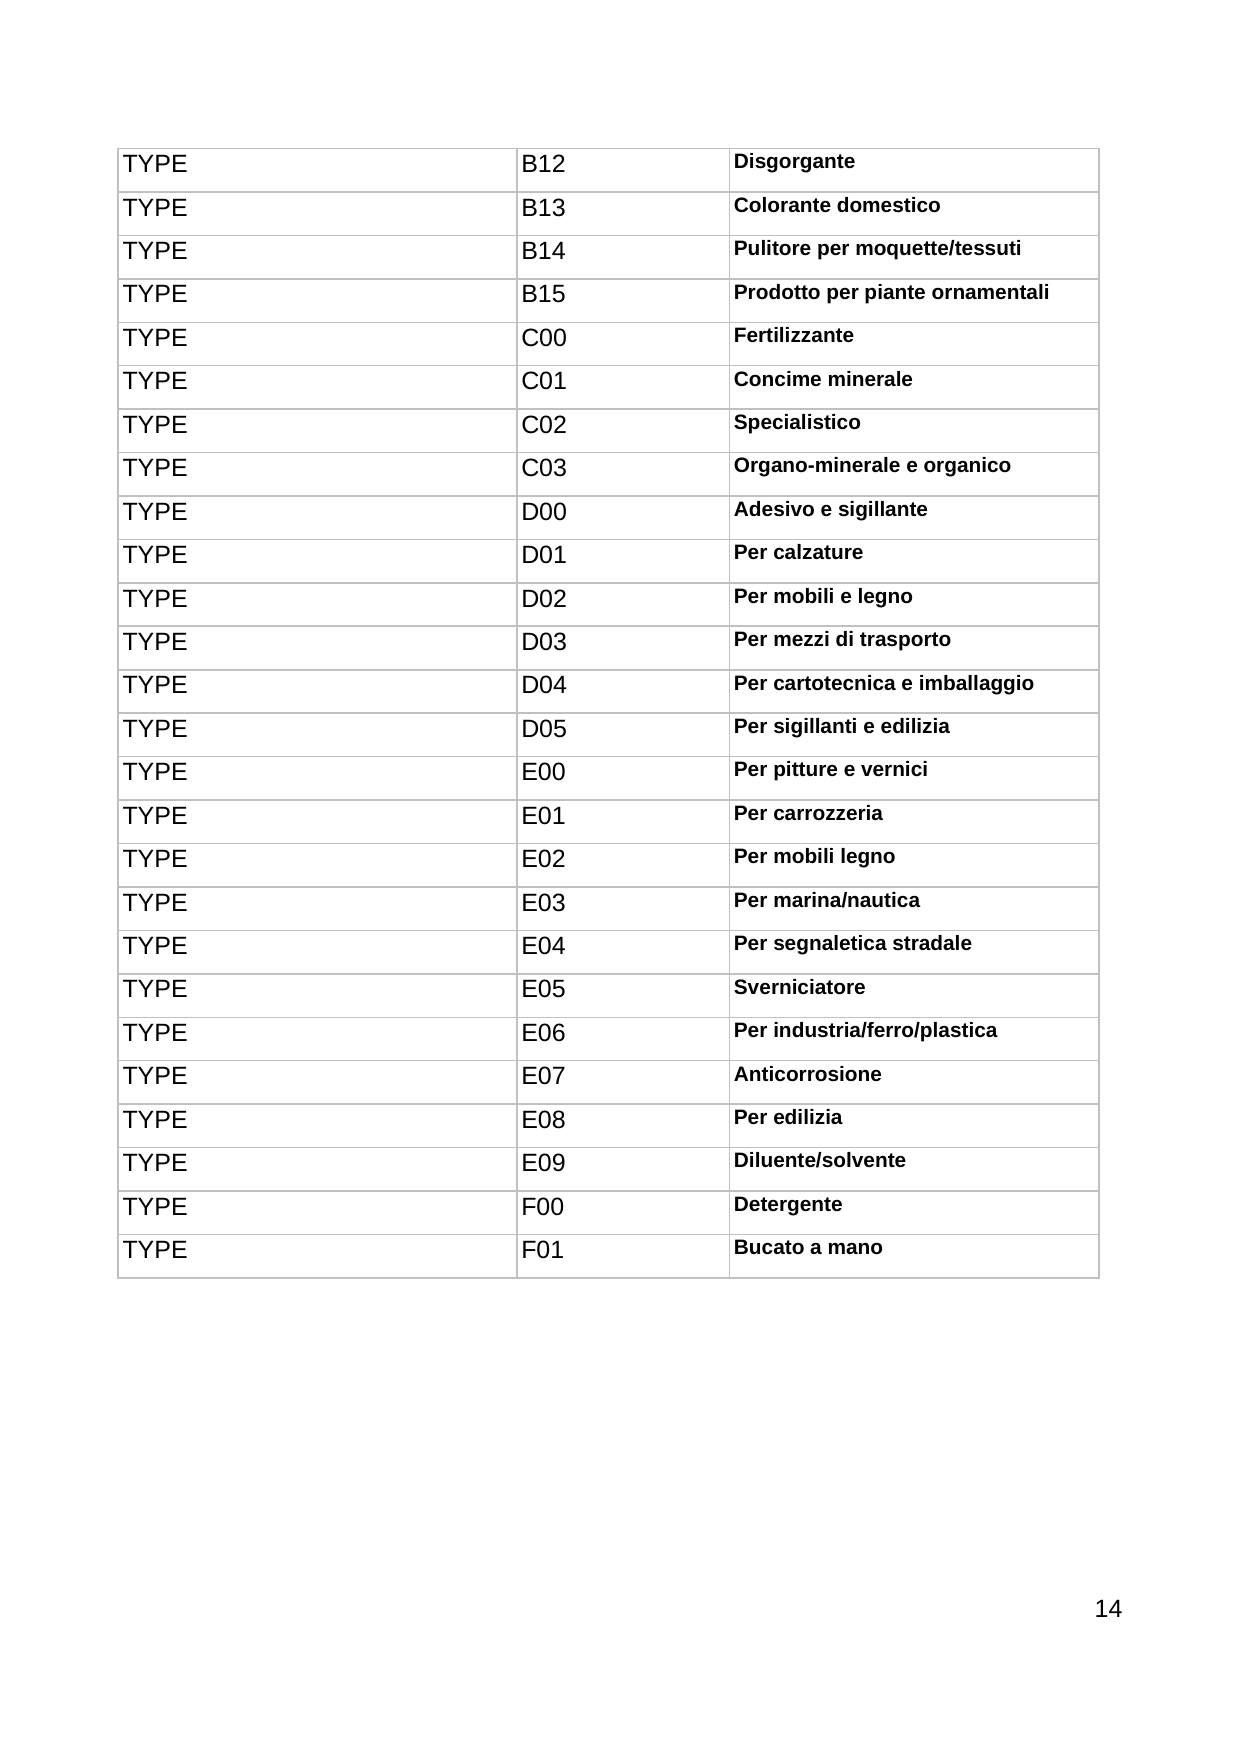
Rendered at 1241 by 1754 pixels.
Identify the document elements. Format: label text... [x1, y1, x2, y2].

table_cell E05 [518, 975, 729, 1016]
table_cell Per calzature [730, 540, 1098, 582]
table_cell Per industria/ferro/plastica [730, 1018, 1098, 1060]
table_cell E07 [518, 1061, 729, 1103]
table_cell B12 [518, 149, 729, 191]
table_cell E08 [518, 1105, 729, 1147]
table_cell Pulitore per moquette/tessuti [730, 236, 1098, 278]
table_cell TYPE [119, 1148, 516, 1190]
table_cell TYPE [119, 149, 516, 191]
table_cell D05 [518, 714, 729, 756]
table_cell TYPE [119, 1192, 516, 1233]
table_cell Prodotto per piante ornamentali [730, 280, 1098, 321]
table_cell TYPE [119, 1235, 516, 1277]
table_cell Organo-minerale e organico [730, 453, 1098, 495]
table_cell E03 [518, 888, 729, 929]
table_cell D04 [518, 671, 729, 712]
table_cell C02 [518, 410, 729, 452]
table_cell Disgorgante [730, 149, 1098, 191]
table_cell TYPE [119, 844, 516, 886]
table_cell TYPE [119, 671, 516, 712]
table_cell TYPE [119, 410, 516, 452]
table_cell TYPE [119, 193, 516, 234]
table_cell Per carrozzeria [730, 801, 1098, 843]
table_cell Per edilizia [730, 1105, 1098, 1147]
table_cell TYPE [119, 1105, 516, 1147]
table_cell B15 [518, 280, 729, 321]
table_cell TYPE [119, 1061, 516, 1103]
table_cell C03 [518, 453, 729, 495]
table_cell TYPE [119, 280, 516, 321]
table_cell C01 [518, 366, 729, 408]
table_cell Fertilizzante [730, 323, 1098, 365]
table_cell F01 [518, 1235, 729, 1277]
table_cell TYPE [119, 584, 516, 625]
table_cell Bucato a mano [730, 1235, 1098, 1277]
table_cell Anticorrosione [730, 1061, 1098, 1103]
table_cell Per sigillanti e edilizia [730, 714, 1098, 756]
table_cell D00 [518, 497, 729, 538]
table_cell D03 [518, 627, 729, 669]
table_cell TYPE [119, 975, 516, 1016]
table_cell Colorante domestico [730, 193, 1098, 234]
table_cell E04 [518, 931, 729, 973]
table_cell Adesivo e sigillante [730, 497, 1098, 538]
table_cell TYPE [119, 453, 516, 495]
table_cell Specialistico [730, 410, 1098, 452]
table_cell Diluente/solvente [730, 1148, 1098, 1190]
table_cell B14 [518, 236, 729, 278]
table_cell TYPE [119, 323, 516, 365]
table_cell D01 [518, 540, 729, 582]
table_cell Per mobili legno [730, 844, 1098, 886]
table_cell Sverniciatore [730, 975, 1098, 1016]
table_cell B13 [518, 193, 729, 234]
table_cell TYPE [119, 236, 516, 278]
table_cell Concime minerale [730, 366, 1098, 408]
table_cell Per mobili e legno [730, 584, 1098, 625]
table_cell Detergente [730, 1192, 1098, 1233]
table_cell F00 [518, 1192, 729, 1233]
table_cell TYPE [119, 627, 516, 669]
table_cell TYPE [119, 931, 516, 973]
table_cell TYPE [119, 497, 516, 538]
table_cell TYPE [119, 366, 516, 408]
table_cell Per pitture e vernici [730, 757, 1098, 799]
table_cell Per mezzi di trasporto [730, 627, 1098, 669]
table_cell E06 [518, 1018, 729, 1060]
table_cell TYPE [119, 888, 516, 929]
table_cell Per cartotecnica e imballaggio [730, 671, 1098, 712]
table_cell C00 [518, 323, 729, 365]
table_cell E09 [518, 1148, 729, 1190]
table_cell TYPE [119, 714, 516, 756]
table_cell E00 [518, 757, 729, 799]
table_cell TYPE [119, 801, 516, 843]
table_cell Per segnaletica stradale [730, 931, 1098, 973]
table_cell TYPE [119, 757, 516, 799]
table_cell TYPE [119, 540, 516, 582]
table_cell D02 [518, 584, 729, 625]
table_cell TYPE [119, 1018, 516, 1060]
table_cell E02 [518, 844, 729, 886]
table_cell E01 [518, 801, 729, 843]
table_cell Per marina/nautica [730, 888, 1098, 929]
